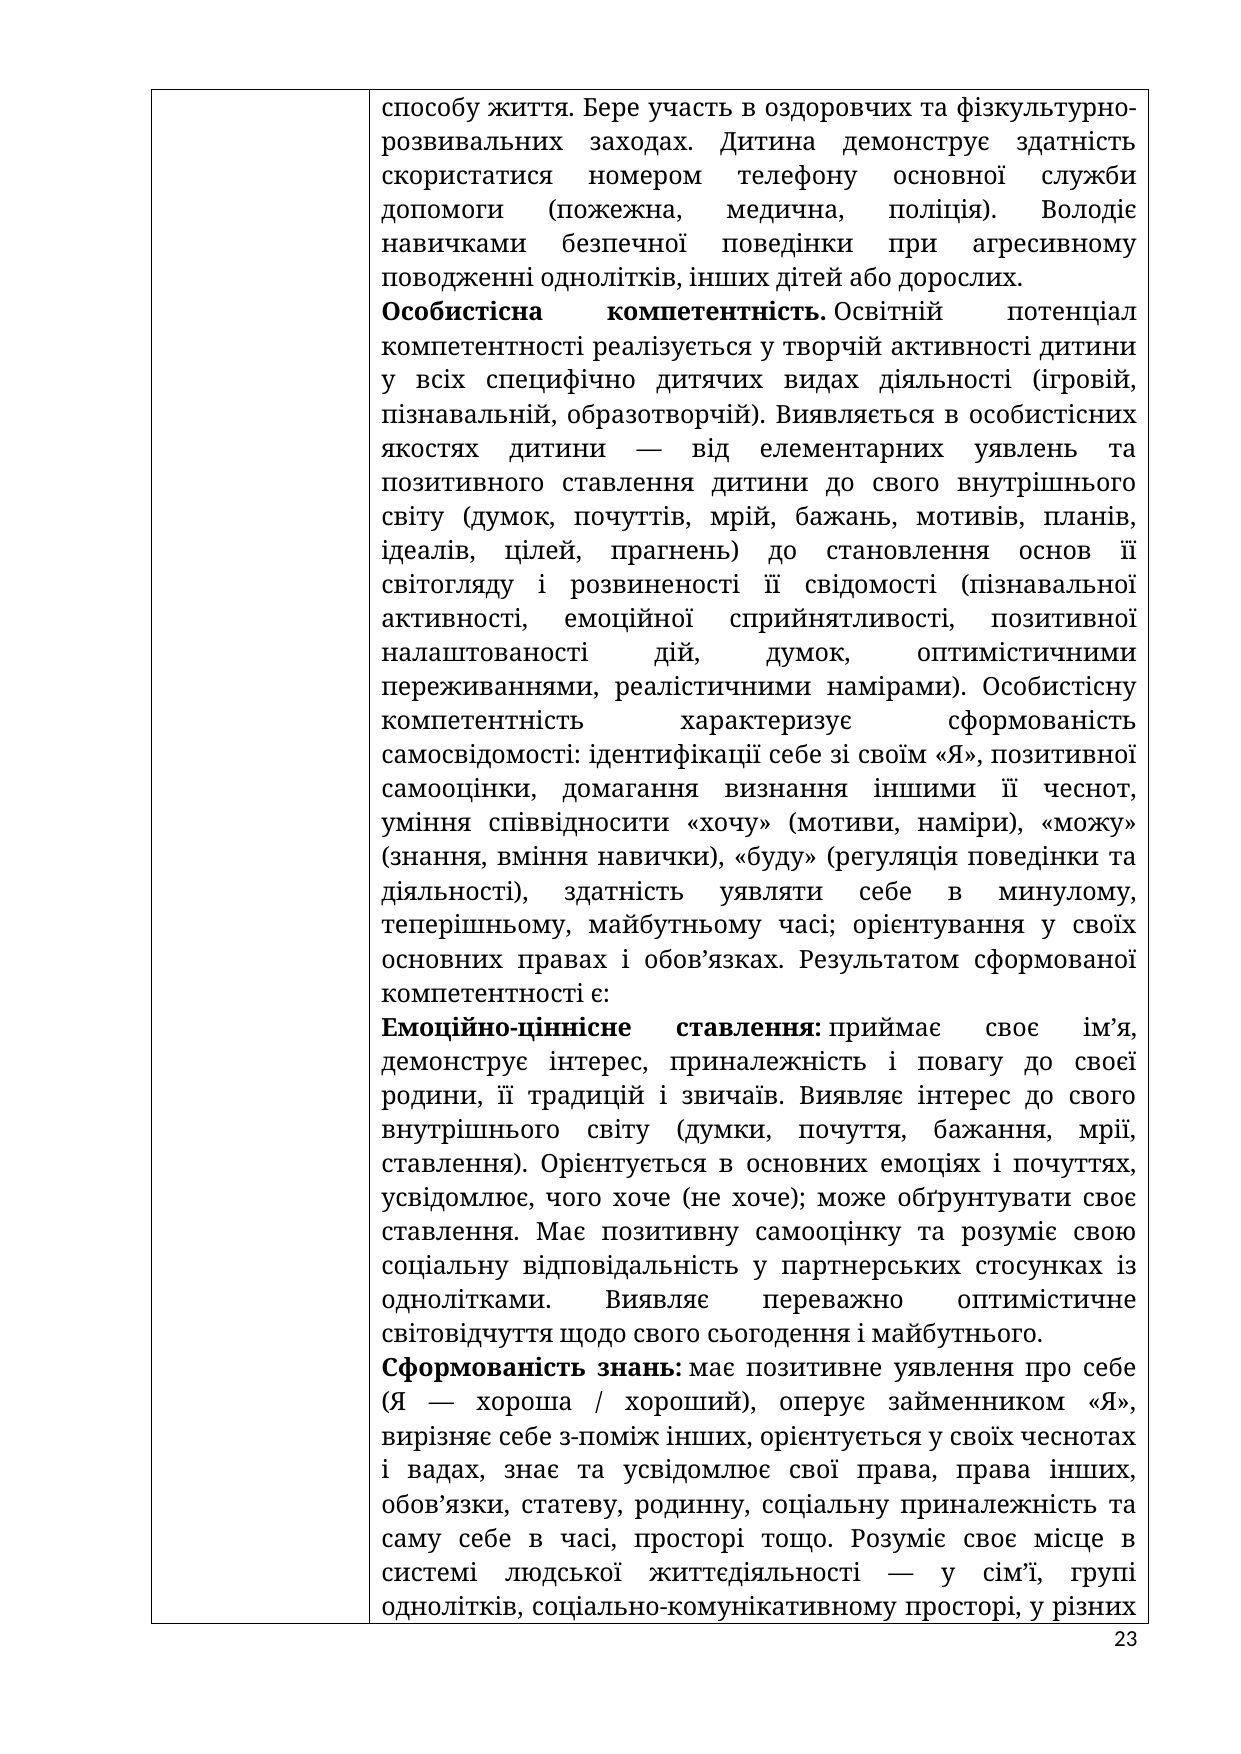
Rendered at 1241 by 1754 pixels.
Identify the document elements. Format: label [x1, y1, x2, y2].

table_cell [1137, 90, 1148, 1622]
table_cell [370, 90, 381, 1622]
table_cell [152, 90, 369, 1622]
